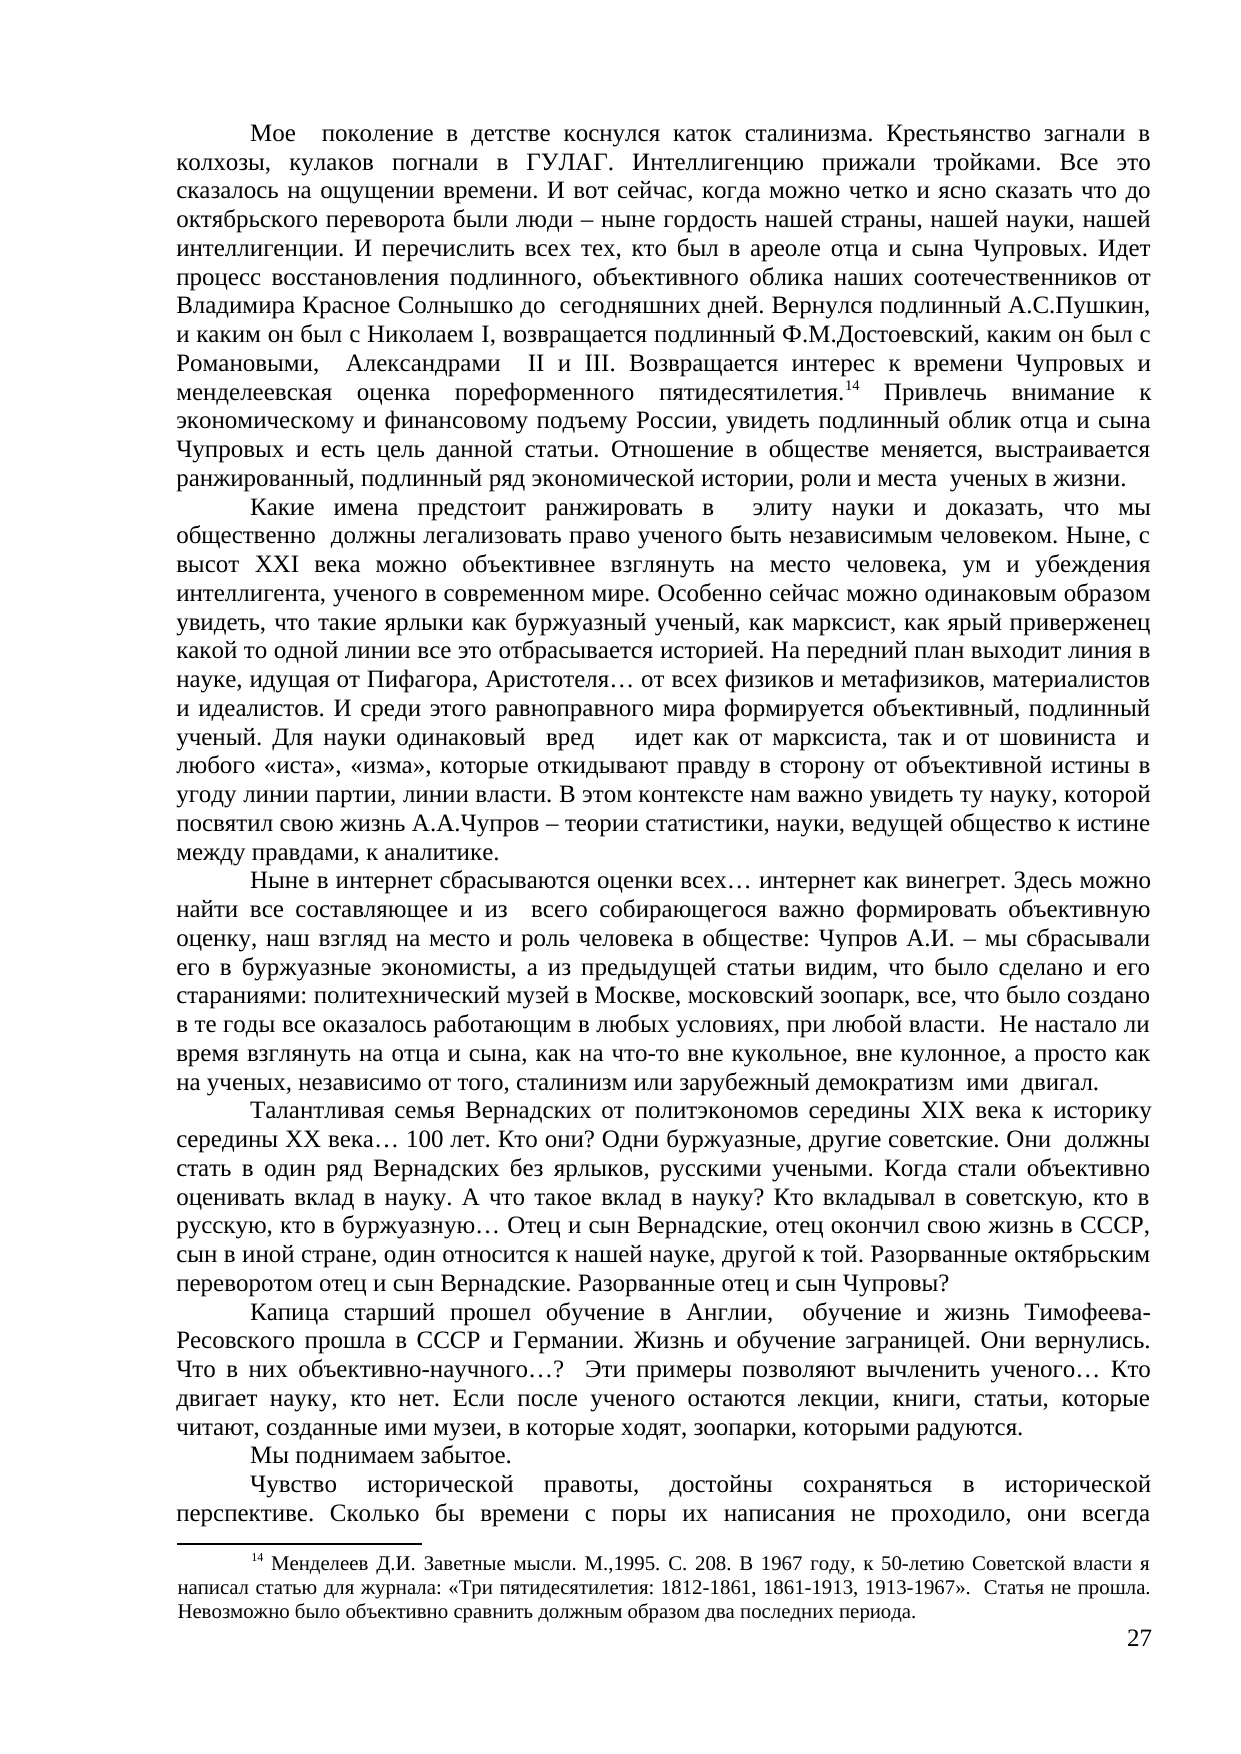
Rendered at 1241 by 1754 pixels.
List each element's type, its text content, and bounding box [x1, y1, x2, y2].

text Мы поднимаем забытое. [176, 1441, 1152, 1469]
text Талантливая семья Вернадских от политэкономов середины XIX века к историку середины ХХ века… 100 лет. Кто они? Одни буржуазные, другие советские. Они должны стать в один ряд Вернадских без ярлыков, русскими учеными. Когда стали объективно оценивать вклад в науку. А что такое вклад в науку? Кто вкладывал в советскую, кто в русскую, кто в буржуазную… Отец и сын Вернадские, отец окончил свою жизнь в СССР, сын в иной стране, один относится к нашей науке, другой к той. Разорванные октябрьским переворотом отец и сын Вернадские. Разорванные отец и сын Чупровы? [176, 1096, 1152, 1297]
text Какие имена предстоит ранжировать в элиту науки и доказать, что мы общественно должны легализовать право ученого быть независимым человеком. Ныне, с высот XXI века можно объективнее взглянуть на место человека, ум и убеждения интеллигента, ученого в современном мире. Особенно сейчас можно одинаковым образом увидеть, что такие ярлыки как буржуазный ученый, как марксист, как ярый приверженец какой то одной линии все это отбрасывается историей. На передний план выходит линия в науке, идущая от Пифагора, Аристотеля… от всех физиков и метафизиков, материалистов и идеалистов. И среди этого равноправного мира формируется объективный, подлинный ученый. Для науки одинаковый вред идет как от марксиста, так и от шовиниста и любого «иста», «изма», которые откидывают правду в сторону от объективной истины в угоду линии партии, линии власти. В этом контексте нам важно увидеть ту науку, которой посвятил свою жизнь А.А.Чупров – теории статистики, науки, ведущей общество к истине между правдами, к аналитике. [176, 492, 1152, 866]
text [176, 1469, 1152, 1527]
text Мое поколение в детстве коснулся каток сталинизма. Крестьянство загнали в колхозы, кулаков погнали в ГУЛАГ. Интеллигенцию прижали тройками. Все это сказалось на ощущении времени. И вот сейчас, когда можно четко и ясно сказать что до октябрьского переворота были люди – ныне гордость нашей страны, нашей науки, нашей интеллигенции. И перечислить всех тех, кто был в ареоле отца и сына Чупровых. Идет процесс восстановления подлинного, объективного облика наших соотечественников от Владимира Красное Солнышко до сегодняшних дней. Вернулся подлинный А.С.Пушкин, и каким он был с Николаем I, возвращается подлинный Ф.М.Достоевский, каким он был с Романовыми, Александрами II и III. Возвращается интерес к времени Чупровых и менделеевская оценка пореформенного пятидесятилетия. Привлечь внимание к экономическому и финансовому подъему России, увидеть подлинный облик отца и сына Чупровых и есть цель данной статьи. Отношение в обществе меняется, выстраивается ранжированный, подлинный ряд экономической истории, роли и места ученых в жизни. [176, 118, 1152, 492]
text Ныне в интернет сбрасываются оценки всех… интернет как винегрет. Здесь можно найти все составляющее и из всего собирающегося важно формировать объективную оценку, наш взгляд на место и роль человека в обществе: Чупров А.И. – мы сбрасывали его в буржуазные экономисты, а из предыдущей статьи видим, что было сделано и его стараниями: политехнический музей в Москве, московский зоопарк, все, что было создано в те годы все оказалось работающим в любых условиях, при любой власти. Не настало ли время взглянуть на отца и сына, как на что-то вне кукольное, вне кулонное, а просто как на ученых, независимо от того, сталинизм или зарубежный демократизм ими двигал. [176, 866, 1152, 1096]
text Капица старший прошел обучение в Англии, обучение и жизнь Тимофеева-Ресовского прошла в СССР и Германии. Жизнь и обучение заграницей. Они вернулись. Что в них объективно-научного…? Эти примеры позволяют вычленить ученого… Кто двигает науку, кто нет. Если после ученого остаются лекции, книги, статьи, которые читают, созданные ими музеи, в которые ходят, зоопарки, которыми радуются. [176, 1297, 1152, 1441]
